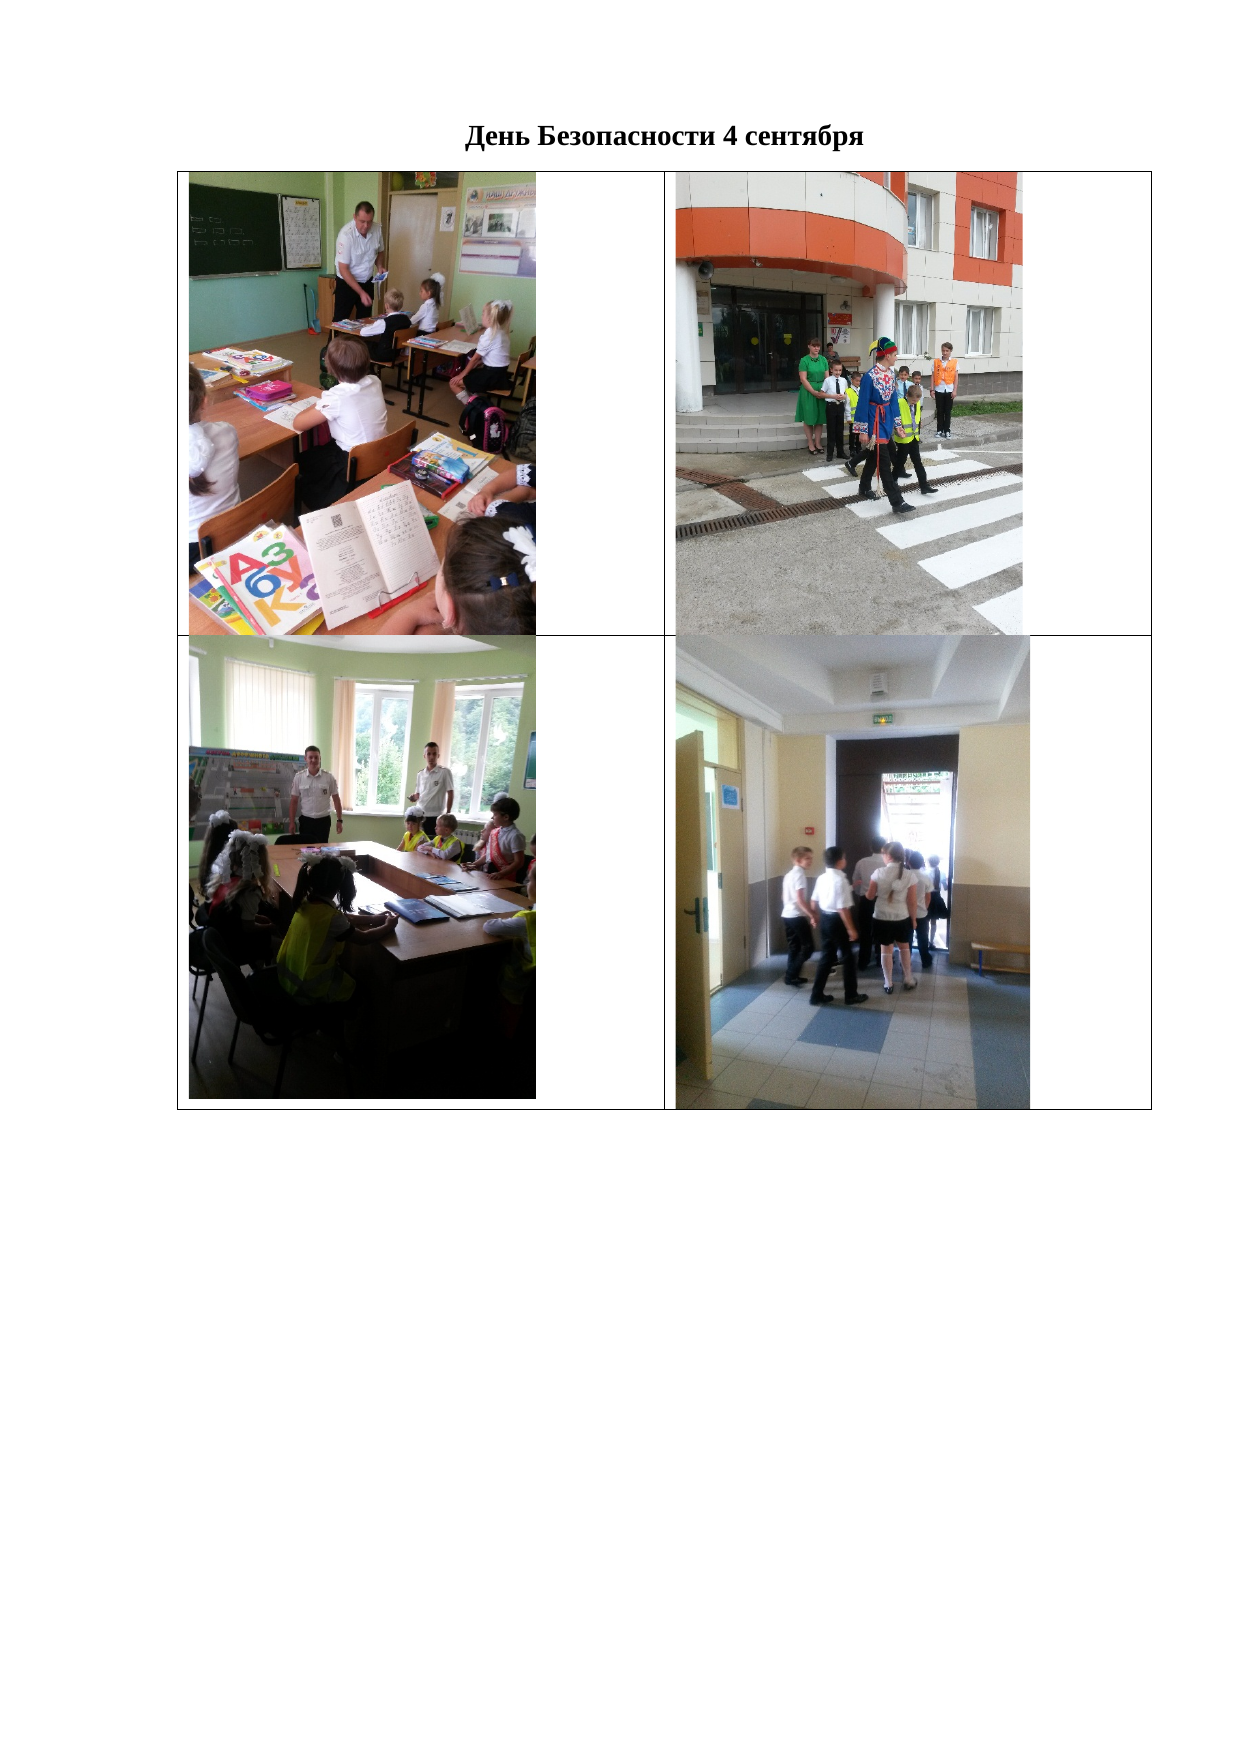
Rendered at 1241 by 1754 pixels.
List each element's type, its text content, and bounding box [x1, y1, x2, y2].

table_cell [178, 636, 664, 1109]
table_header [536, 172, 664, 635]
picture [675, 172, 1031, 1109]
table_header [665, 172, 675, 635]
picture [188, 172, 536, 1099]
table_header [1023, 172, 1151, 635]
text День Безопасности 4 сентября [177, 118, 1152, 152]
table_cell [665, 636, 675, 1109]
table_cell [1031, 636, 1151, 1109]
table_header [178, 172, 188, 635]
